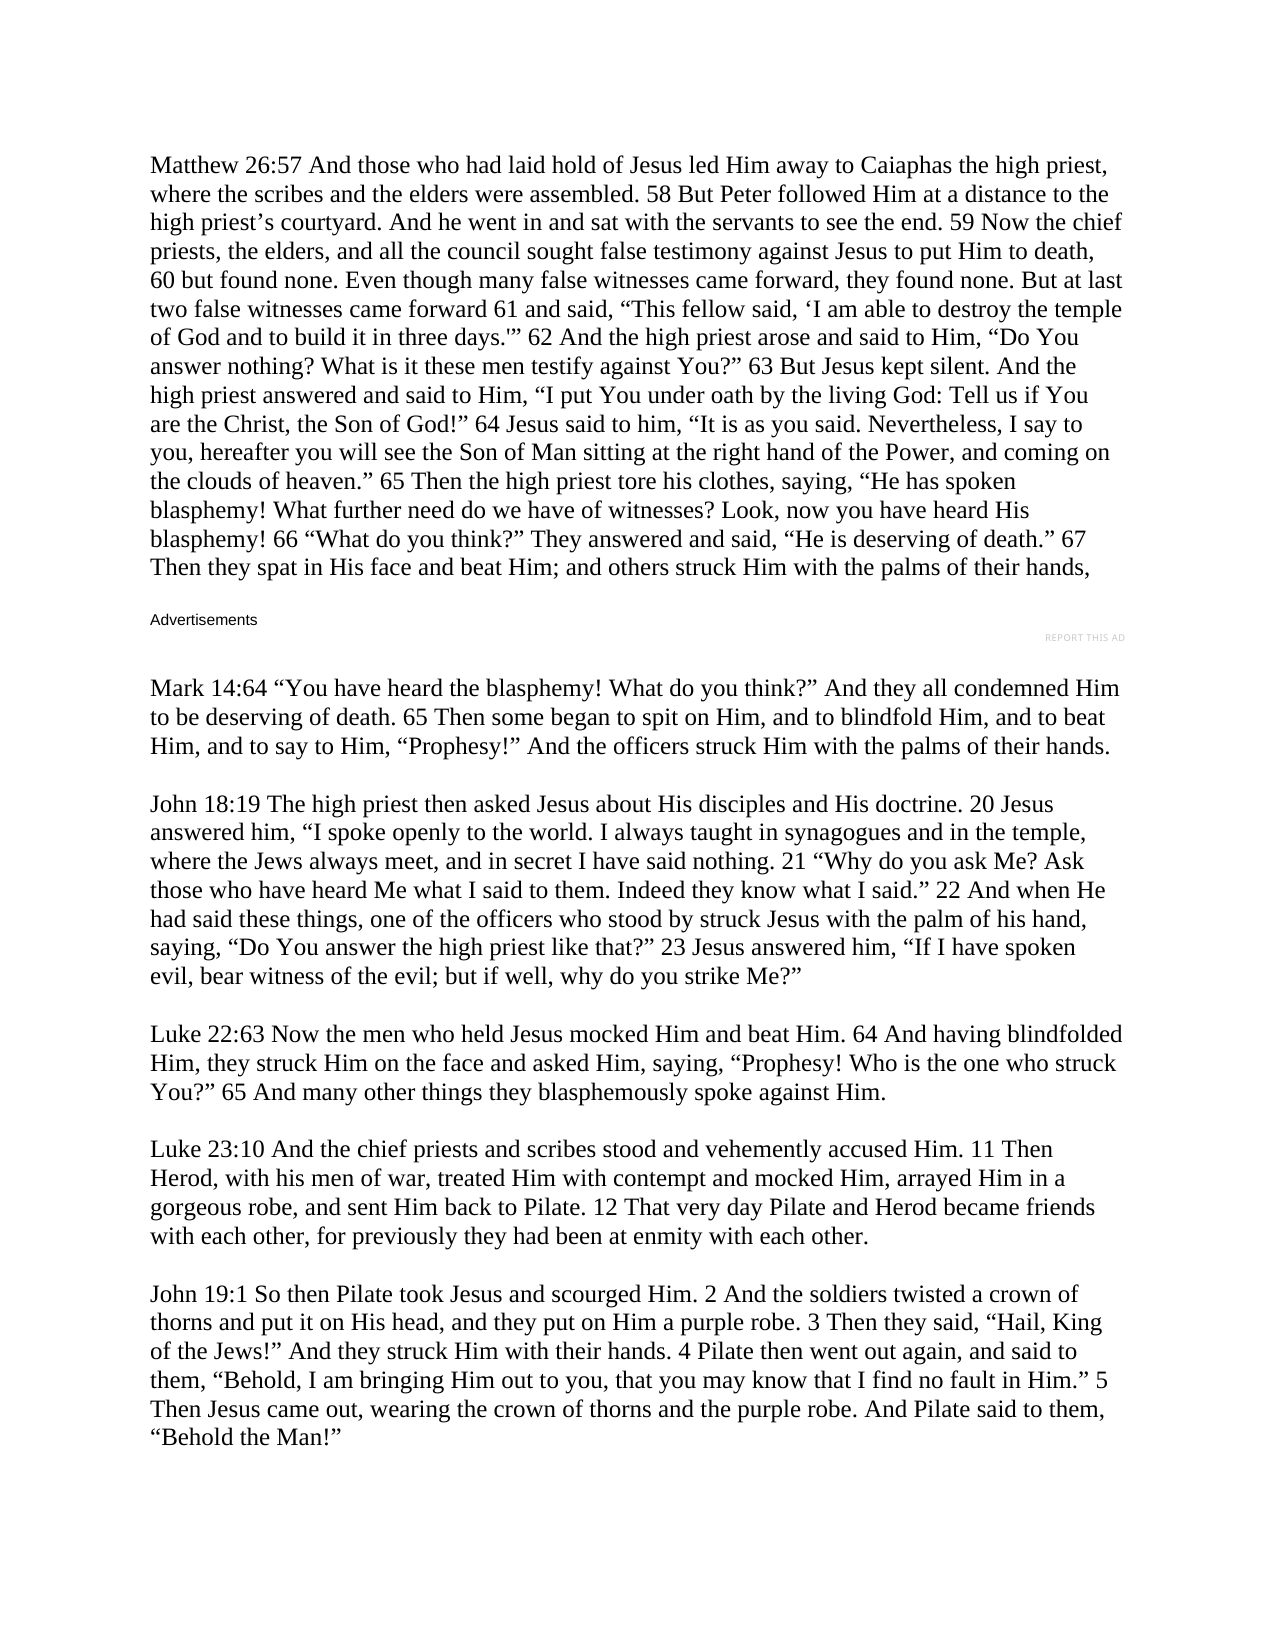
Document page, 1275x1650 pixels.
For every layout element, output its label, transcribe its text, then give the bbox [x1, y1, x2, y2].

text Mark 14:64 “You have heard the blasphemy! What do you think?” And they all condemned Him to be deserving of death. 65 Then some began to spit on Him, and to blindfold Him, and to beat Him, and to say to Him, “Prophesy!” And the officers struck Him with the palms of their hands. [150, 673, 1125, 759]
text Luke 22:63 Now the men who held Jesus mocked Him and beat Him. 64 And having blindfolded Him, they struck Him on the face and asked Him, saying, “Prophesy! Who is the one who struck You?” 65 And many other things they blasphemously spoke against Him. [150, 1019, 1125, 1105]
text Report this ad [150, 628, 1125, 644]
text John 19:1 So then Pilate took Jesus and scourged Him. 2 And the soldiers twisted a crown of thorns and put it on His head, and they put on Him a purple robe. 3 Then they said, “Hail, King of the Jews!” And they struck Him with their hands. 4 Pilate then went out again, and said to them, “Behold, I am bringing Him out to you, that you may know that I find no fault in Him.” 5 Then Jesus came out, wearing the crown of thorns and the purple robe. And Pilate said to them, “Behold the Man!” [150, 1279, 1125, 1451]
text John 18:19 The high priest then asked Jesus about His disciples and His doctrine. 20 Jesus answered him, “I spoke openly to the world. I always taught in synagogues and in the temple, where the Jews always meet, and in secret I have said nothing. 21 “Why do you ask Me? Ask those who have heard Me what I said to them. Indeed they know what I said.” 22 And when He had said these things, one of the officers who stood by struck Jesus with the palm of his hand, saying, “Do You answer the high priest like that?” 23 Jesus answered him, “If I have spoken evil, bear witness of the evil; but if well, why do you strike Me?” [150, 789, 1125, 990]
text Advertisements [150, 610, 1125, 628]
text Luke 23:10 And the chief priests and scribes stood and vehemently accused Him. 11 Then Herod, with his men of war, treated Him with contempt and mocked Him, arrayed Him in a gorgeous robe, and sent Him back to Pilate. 12 That very day Pilate and Herod became friends with each other, for previously they had been at enmity with each other. [150, 1134, 1125, 1249]
text Matthew 26:57 And those who had laid hold of Jesus led Him away to Caiaphas the high priest, where the scribes and the elders were assembled. 58 But Peter followed Him at a distance to the high priest’s courtyard. And he went in and sat with the servants to see the end. 59 Now the chief priests, the elders, and all the council sought false testimony against Jesus to put Him to death, 60 but found none. Even though many false witnesses came forward, they found none. But at last two false witnesses came forward 61 and said, “This fellow said, ‘I am able to destroy the temple of God and to build it in three days.'” 62 And the high priest arose and said to Him, “Do You answer nothing? What is it these men testify against You?” 63 But Jesus kept silent. And the high priest answered and said to Him, “I put You under oath by the living God: Tell us if You are the Christ, the Son of God!” 64 Jesus said to him, “It is as you said. Nevertheless, I say to you, hereafter you will see the Son of Man sitting at the right hand of the Power, and coming on the clouds of heaven.” 65 Then the high priest tore his clothes, saying, “He has spoken blasphemy! What further need do we have of witnesses? Look, now you have heard His blasphemy! 66 “What do you think?” They answered and said, “He is deserving of death.” 67 Then they spat in His face and beat Him; and others struck Him with the palms of their hands, [150, 150, 1125, 581]
